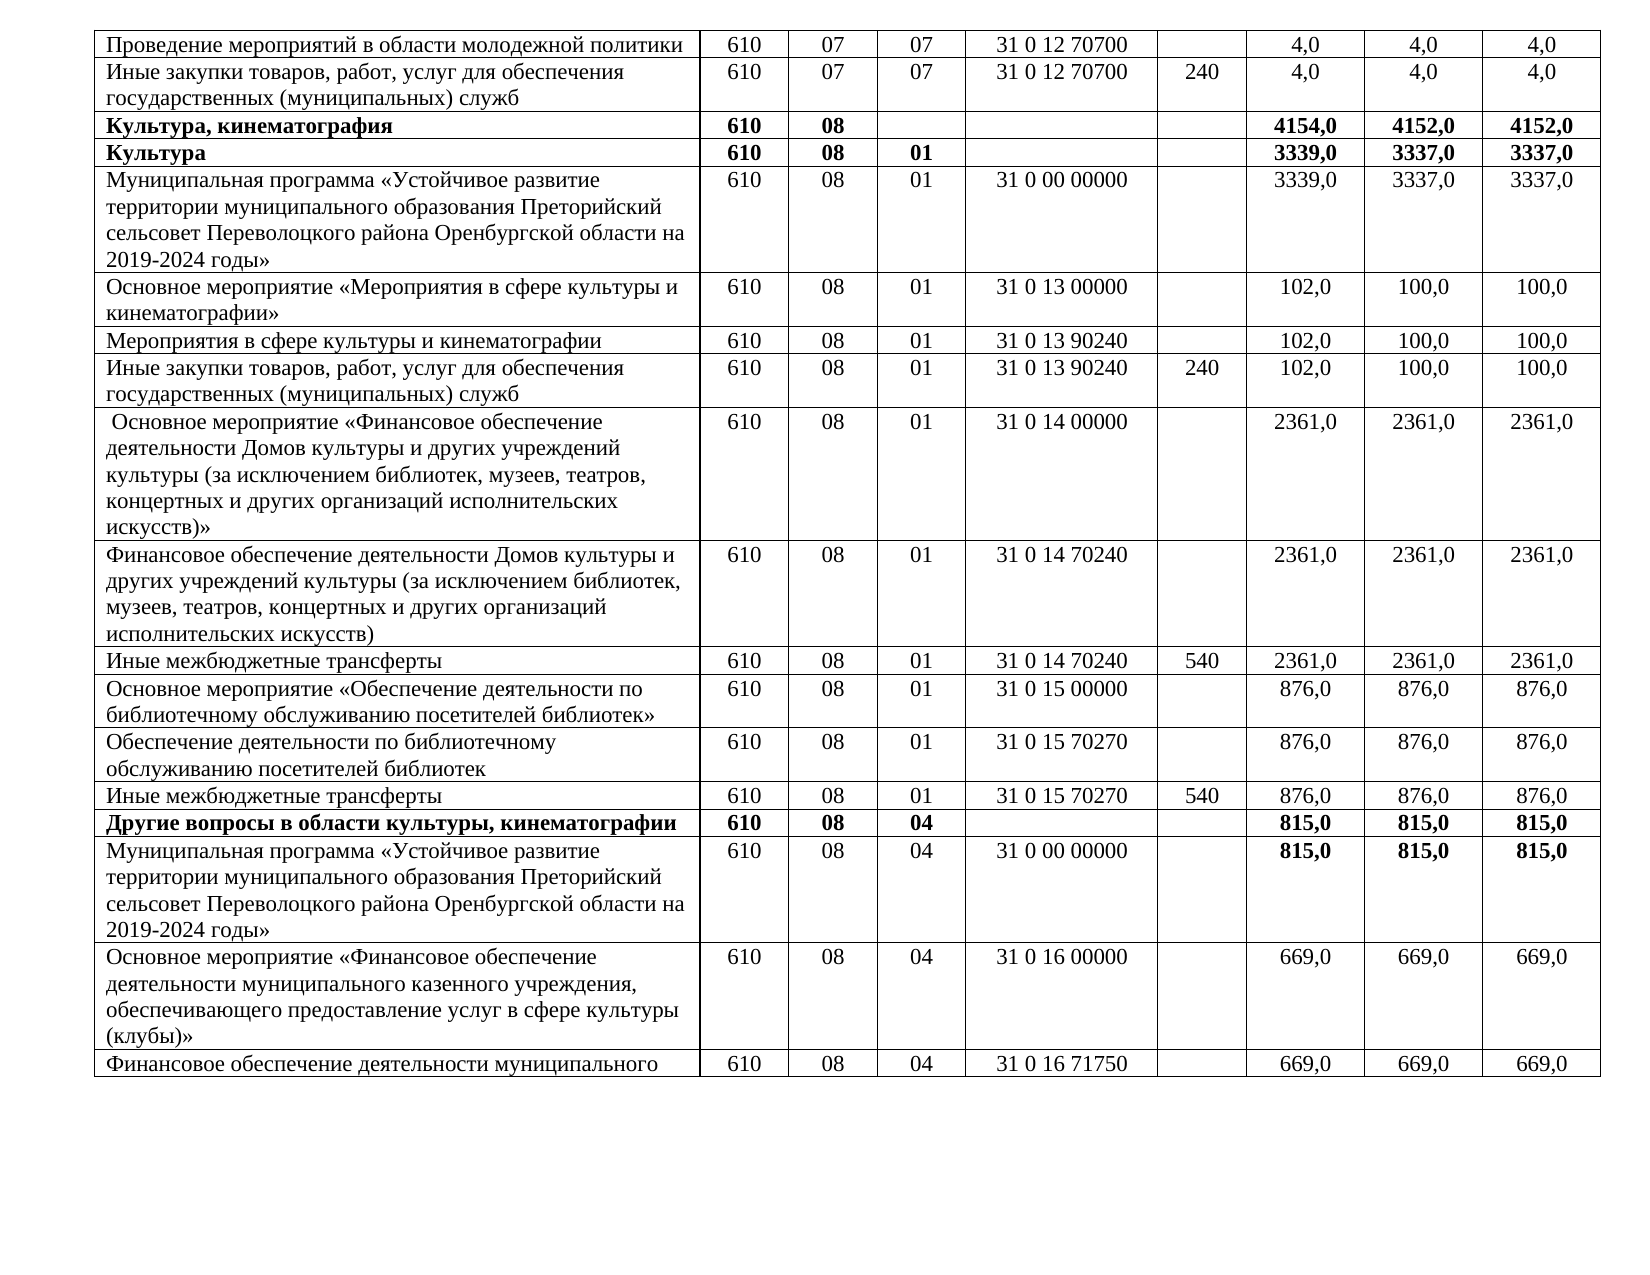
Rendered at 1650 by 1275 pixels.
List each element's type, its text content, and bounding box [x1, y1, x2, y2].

table_cell 31 0 16 00000 [966, 943, 1157, 1049]
table_cell Обеспечение деятельности по библиотечному обслуживанию посетителей библиотек [95, 728, 699, 781]
table_cell Иные закупки товаров, работ, услуг для обеспечения государственных (муниципальных) служб [95, 354, 699, 407]
table_cell 610 [701, 675, 788, 727]
table_cell 08 [789, 327, 877, 353]
table_cell 31 0 16 71750 [966, 1050, 1157, 1076]
table_cell Иные межбюджетные трансферты [95, 782, 699, 808]
table_cell 610 [701, 58, 788, 111]
table_cell 3337,0 [1365, 139, 1482, 166]
table_cell 31 0 00 00000 [966, 837, 1157, 942]
table_cell 876,0 [1483, 728, 1600, 781]
table_cell 4,0 [1247, 31, 1364, 57]
table_cell 240 [1158, 58, 1246, 111]
table_cell [1158, 31, 1246, 57]
table_cell 4152,0 [1483, 112, 1600, 138]
table_cell 610 [701, 327, 788, 353]
table_cell 01 [878, 408, 965, 540]
table_cell 876,0 [1365, 782, 1482, 808]
table_cell 08 [789, 139, 877, 166]
table_cell 4152,0 [1365, 112, 1482, 138]
table_cell 4,0 [1483, 58, 1600, 111]
table_cell Основное мероприятие «Финансовое обеспечение деятельности Домов культуры и других учреждений культуры (за исключением библиотек, музеев, театров, концертных и других организаций исполнительских искусств)» [95, 408, 699, 540]
table_cell [1158, 327, 1246, 353]
table_cell 31 0 15 70270 [966, 728, 1157, 781]
table_cell 4154,0 [1247, 112, 1364, 138]
table_cell 08 [789, 1050, 877, 1076]
table_cell 610 [701, 728, 788, 781]
table_cell 31 0 13 00000 [966, 273, 1157, 326]
table_cell 610 [701, 837, 788, 942]
table_cell 08 [789, 167, 877, 272]
table_cell Проведение мероприятий в области молодежной политики [95, 31, 699, 57]
table_cell 815,0 [1247, 810, 1364, 836]
table_cell [1158, 810, 1246, 836]
table_cell 08 [789, 675, 877, 727]
table_cell [1158, 943, 1246, 1049]
table_cell 2361,0 [1365, 541, 1482, 646]
table_cell 31 0 15 00000 [966, 675, 1157, 727]
table_cell 610 [701, 943, 788, 1049]
table_cell 01 [878, 675, 965, 727]
table_cell 100,0 [1483, 273, 1600, 326]
table_cell 102,0 [1247, 327, 1364, 353]
table_cell [1158, 675, 1246, 727]
table_cell 07 [878, 31, 965, 57]
table_cell [1158, 408, 1246, 540]
table_cell 610 [701, 408, 788, 540]
table_cell 3339,0 [1247, 167, 1364, 272]
table_cell 4,0 [1365, 31, 1482, 57]
table_cell 08 [789, 728, 877, 781]
table_cell 610 [701, 273, 788, 326]
table_cell 540 [1158, 647, 1246, 673]
table_cell 540 [1158, 782, 1246, 808]
table_cell 08 [789, 354, 877, 407]
table_cell 4,0 [1247, 58, 1364, 111]
table_cell 100,0 [1365, 354, 1482, 407]
table_cell 2361,0 [1365, 647, 1482, 673]
table_cell 240 [1158, 354, 1246, 407]
table_cell 876,0 [1247, 675, 1364, 727]
table_cell Финансовое обеспечение деятельности Домов культуры и других учреждений культуры (за исключением библиотек, музеев, театров, концертных и других организаций исполнительских искусств) [95, 541, 699, 646]
table_cell 610 [701, 354, 788, 407]
table_cell Мероприятия в сфере культуры и кинематографии [95, 327, 699, 353]
table_cell 31 0 14 00000 [966, 408, 1157, 540]
table_cell 2361,0 [1365, 408, 1482, 540]
table_cell [1158, 1050, 1246, 1076]
table_cell 2361,0 [1247, 647, 1364, 673]
table_cell [1158, 728, 1246, 781]
table_cell [966, 810, 1157, 836]
table_cell 610 [701, 541, 788, 646]
table_cell 31 0 13 90240 [966, 327, 1157, 353]
table_cell 01 [878, 647, 965, 673]
table_cell 669,0 [1365, 1050, 1482, 1076]
table_cell 4,0 [1365, 58, 1482, 111]
table_cell Культура, кинематография [95, 112, 699, 138]
table_cell 669,0 [1483, 943, 1600, 1049]
table_cell [878, 112, 965, 138]
table_cell 100,0 [1483, 354, 1600, 407]
table_cell 2361,0 [1247, 541, 1364, 646]
table_cell 01 [878, 167, 965, 272]
table_cell 31 0 00 00000 [966, 167, 1157, 272]
table_cell 610 [701, 139, 788, 166]
table_cell Иные межбюджетные трансферты [95, 647, 699, 673]
table_cell 2361,0 [1483, 408, 1600, 540]
table_cell 08 [789, 647, 877, 673]
table_cell 08 [789, 112, 877, 138]
table_cell 610 [701, 810, 788, 836]
table_cell 876,0 [1365, 728, 1482, 781]
table_cell 876,0 [1483, 782, 1600, 808]
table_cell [95, 1050, 699, 1076]
table_cell 610 [701, 31, 788, 57]
table_cell Основное мероприятие «Мероприятия в сфере культуры и кинематографии» [95, 273, 699, 326]
table_cell 3337,0 [1483, 167, 1600, 272]
table_cell 610 [701, 167, 788, 272]
table_cell 815,0 [1365, 810, 1482, 836]
table_cell 04 [878, 837, 965, 942]
table_cell 04 [878, 810, 965, 836]
table_cell 07 [878, 58, 965, 111]
table_cell [1158, 273, 1246, 326]
table_cell 08 [789, 837, 877, 942]
table_cell 08 [789, 782, 877, 808]
table_cell 08 [789, 541, 877, 646]
table_cell 610 [701, 782, 788, 808]
table_cell 815,0 [1483, 837, 1600, 942]
table_cell 08 [789, 408, 877, 540]
table_cell Культура [95, 139, 699, 166]
table_cell 100,0 [1365, 273, 1482, 326]
table_cell 610 [701, 112, 788, 138]
table_cell 876,0 [1247, 728, 1364, 781]
table_cell 100,0 [1483, 327, 1600, 353]
table_cell 01 [878, 139, 965, 166]
table_cell 08 [789, 810, 877, 836]
table_cell 31 0 14 70240 [966, 541, 1157, 646]
table_cell 31 0 15 70270 [966, 782, 1157, 808]
table_cell 01 [878, 354, 965, 407]
table_cell [966, 112, 1157, 138]
table_cell Основное мероприятие «Обеспечение деятельности по библиотечному обслуживанию посетителей библиотек» [95, 675, 699, 727]
table_cell 08 [789, 273, 877, 326]
table_cell 2361,0 [1483, 647, 1600, 673]
table_cell [1158, 139, 1246, 166]
table_cell 2361,0 [1247, 408, 1364, 540]
table_cell 876,0 [1365, 675, 1482, 727]
table_cell [966, 139, 1157, 166]
table_cell 04 [878, 943, 965, 1049]
table_cell 04 [878, 1050, 965, 1076]
table_cell Основное мероприятие «Финансовое обеспечение деятельности муниципального казенного учреждения, обеспечивающего предоставление услуг в сфере культуры (клубы)» [95, 943, 699, 1049]
table_cell [1158, 167, 1246, 272]
table_cell Иные закупки товаров, работ, услуг для обеспечения государственных (муниципальных) служб [95, 58, 699, 111]
table_cell 07 [789, 58, 877, 111]
table_cell 815,0 [1483, 810, 1600, 836]
table_cell 876,0 [1483, 675, 1600, 727]
table_cell 669,0 [1247, 943, 1364, 1049]
table_cell 31 0 12 70700 [966, 58, 1157, 111]
table_cell 669,0 [1365, 943, 1482, 1049]
table_cell 01 [878, 782, 965, 808]
table_cell 815,0 [1365, 837, 1482, 942]
table_cell 07 [789, 31, 877, 57]
table_cell 4,0 [1483, 31, 1600, 57]
table_cell 08 [789, 943, 877, 1049]
table_cell Другие вопросы в области культуры, кинематографии [95, 810, 699, 836]
table_cell 102,0 [1247, 354, 1364, 407]
table_cell [1158, 837, 1246, 942]
table_cell [1158, 541, 1246, 646]
table_cell 669,0 [1483, 1050, 1600, 1076]
table_cell 876,0 [1247, 782, 1364, 808]
table_cell 3337,0 [1483, 139, 1600, 166]
table_cell 3337,0 [1365, 167, 1482, 272]
table_cell 610 [701, 647, 788, 673]
table_cell 669,0 [1247, 1050, 1364, 1076]
table_cell [1158, 112, 1246, 138]
table_cell 01 [878, 273, 965, 326]
table_cell 2361,0 [1483, 541, 1600, 646]
table_cell 100,0 [1365, 327, 1482, 353]
table_cell 610 [701, 1050, 788, 1076]
table_cell 01 [878, 541, 965, 646]
table_cell 31 0 12 70700 [966, 31, 1157, 57]
table_cell 3339,0 [1247, 139, 1364, 166]
table_cell 01 [878, 728, 965, 781]
table_cell 31 0 13 90240 [966, 354, 1157, 407]
table_cell 01 [878, 327, 965, 353]
table_cell 31 0 14 70240 [966, 647, 1157, 673]
table_cell 815,0 [1247, 837, 1364, 942]
table_cell 102,0 [1247, 273, 1364, 326]
